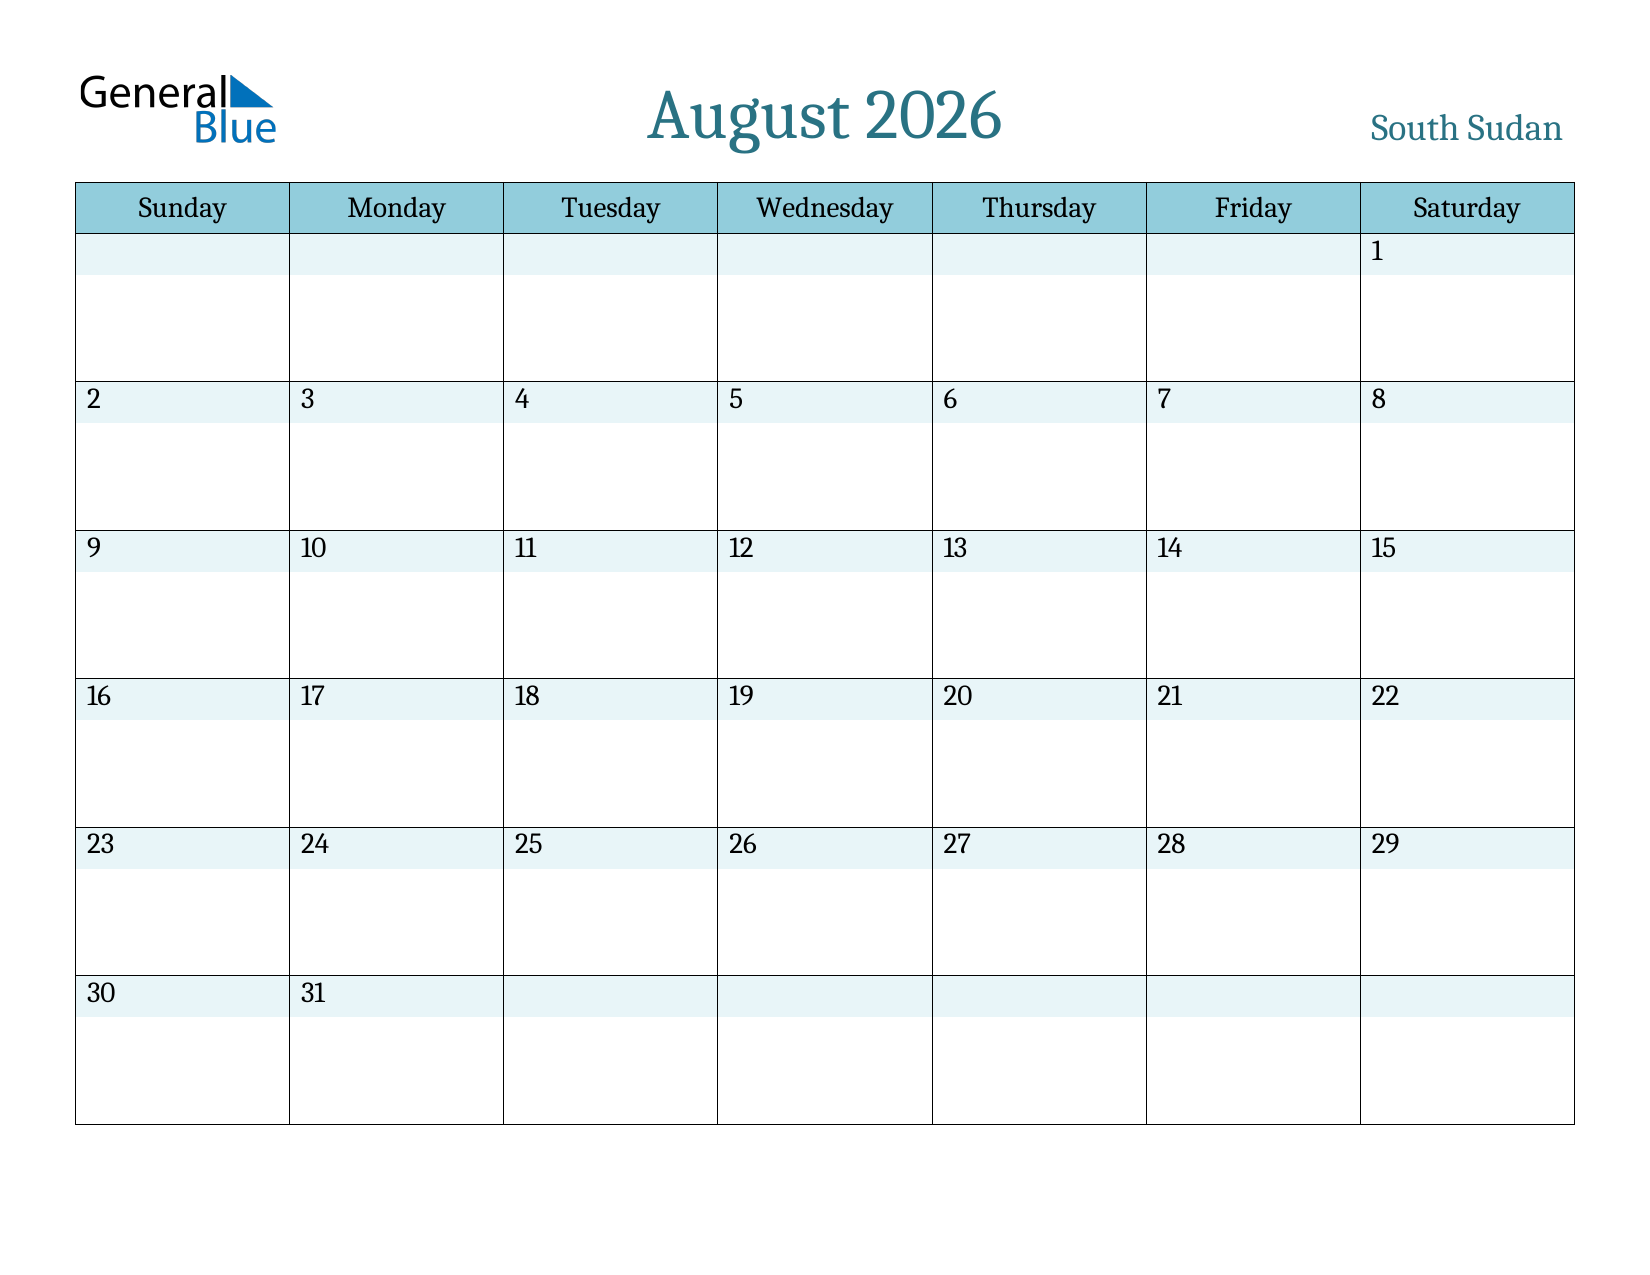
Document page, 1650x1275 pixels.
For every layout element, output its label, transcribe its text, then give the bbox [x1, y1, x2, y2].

table_cell [290, 869, 503, 975]
table_cell [933, 275, 1146, 381]
table_cell [1361, 423, 1574, 530]
table_cell [933, 234, 1146, 275]
table_cell 6 [933, 382, 1146, 423]
table_cell [504, 720, 717, 827]
table_cell Friday [1147, 183, 1360, 233]
table_cell [504, 572, 717, 678]
table_cell [718, 1017, 932, 1123]
table_cell [1147, 720, 1360, 827]
table_cell 21 [1147, 679, 1360, 720]
table_cell 25 [504, 828, 717, 869]
table_cell 23 [76, 828, 289, 869]
table_cell [718, 869, 932, 975]
table_cell [290, 275, 503, 381]
table_cell 8 [1361, 382, 1574, 423]
table_cell [718, 423, 932, 530]
table_cell 17 [290, 679, 503, 720]
table_cell 22 [1361, 679, 1574, 720]
table_cell [1147, 572, 1360, 678]
table_cell [290, 1017, 503, 1123]
table_cell [504, 234, 717, 275]
table_cell [1361, 869, 1574, 975]
table_cell [933, 976, 1146, 1017]
table_header [76, 75, 503, 182]
table_cell Saturday [1361, 183, 1574, 233]
table_cell [76, 234, 289, 275]
table_cell 26 [718, 828, 932, 869]
table_header August 2026 [504, 75, 1146, 182]
table_cell [933, 1017, 1146, 1123]
table_cell [1361, 275, 1574, 381]
table_cell 9 [76, 531, 289, 572]
table_cell [290, 423, 503, 530]
table_cell 19 [718, 679, 932, 720]
table_cell [76, 275, 289, 381]
table_cell [718, 234, 932, 275]
table_cell [504, 275, 717, 381]
table_cell [1147, 976, 1360, 1017]
table_cell 18 [504, 679, 717, 720]
table_cell [1147, 234, 1360, 275]
table_cell [718, 976, 932, 1017]
table_cell [1361, 720, 1574, 827]
table_cell Monday [290, 183, 503, 233]
table_cell Wednesday [718, 183, 932, 233]
table_cell [504, 1017, 717, 1123]
table_cell [1147, 869, 1360, 975]
table_cell Sunday [76, 183, 289, 233]
table_cell [933, 869, 1146, 975]
table_cell [933, 423, 1146, 530]
table_cell 13 [933, 531, 1146, 572]
table_cell 3 [290, 382, 503, 423]
table_cell 27 [933, 828, 1146, 869]
table_cell [290, 572, 503, 678]
table_cell [718, 720, 932, 827]
table_cell 16 [76, 679, 289, 720]
table_cell 5 [718, 382, 932, 423]
table_cell [504, 976, 717, 1017]
table_header South Sudan [1146, 75, 1574, 182]
table_cell 7 [1147, 382, 1360, 423]
table_cell [76, 720, 289, 827]
table_cell [290, 234, 503, 275]
table_cell [76, 572, 289, 678]
table_cell [76, 1017, 289, 1123]
table_cell [504, 869, 717, 975]
table_cell 30 [76, 976, 289, 1017]
table_cell [933, 720, 1146, 827]
table_cell 24 [290, 828, 503, 869]
picture [80, 75, 276, 143]
table_cell [290, 720, 503, 827]
table_cell Tuesday [504, 183, 717, 233]
table_cell 29 [1361, 828, 1574, 869]
table_cell 28 [1147, 828, 1360, 869]
table_cell [1361, 572, 1574, 678]
table_cell [933, 572, 1146, 678]
table_cell 12 [718, 531, 932, 572]
table_cell [718, 572, 932, 678]
table_cell [1361, 976, 1574, 1017]
table_cell [76, 869, 289, 975]
table_cell 15 [1361, 531, 1574, 572]
table_cell [1361, 1017, 1574, 1123]
table_cell 14 [1147, 531, 1360, 572]
table_cell [76, 423, 289, 530]
table_cell 2 [76, 382, 289, 423]
table_cell 4 [504, 382, 717, 423]
table_cell 1 [1361, 234, 1574, 275]
table_cell 10 [290, 531, 503, 572]
table_cell [504, 423, 717, 530]
table_cell [1147, 1017, 1360, 1123]
table_cell 11 [504, 531, 717, 572]
table_cell 20 [933, 679, 1146, 720]
table_cell [1147, 423, 1360, 530]
table_cell 31 [290, 976, 503, 1017]
table_cell Thursday [933, 183, 1146, 233]
table_cell [1147, 275, 1360, 381]
table_cell [718, 275, 932, 381]
